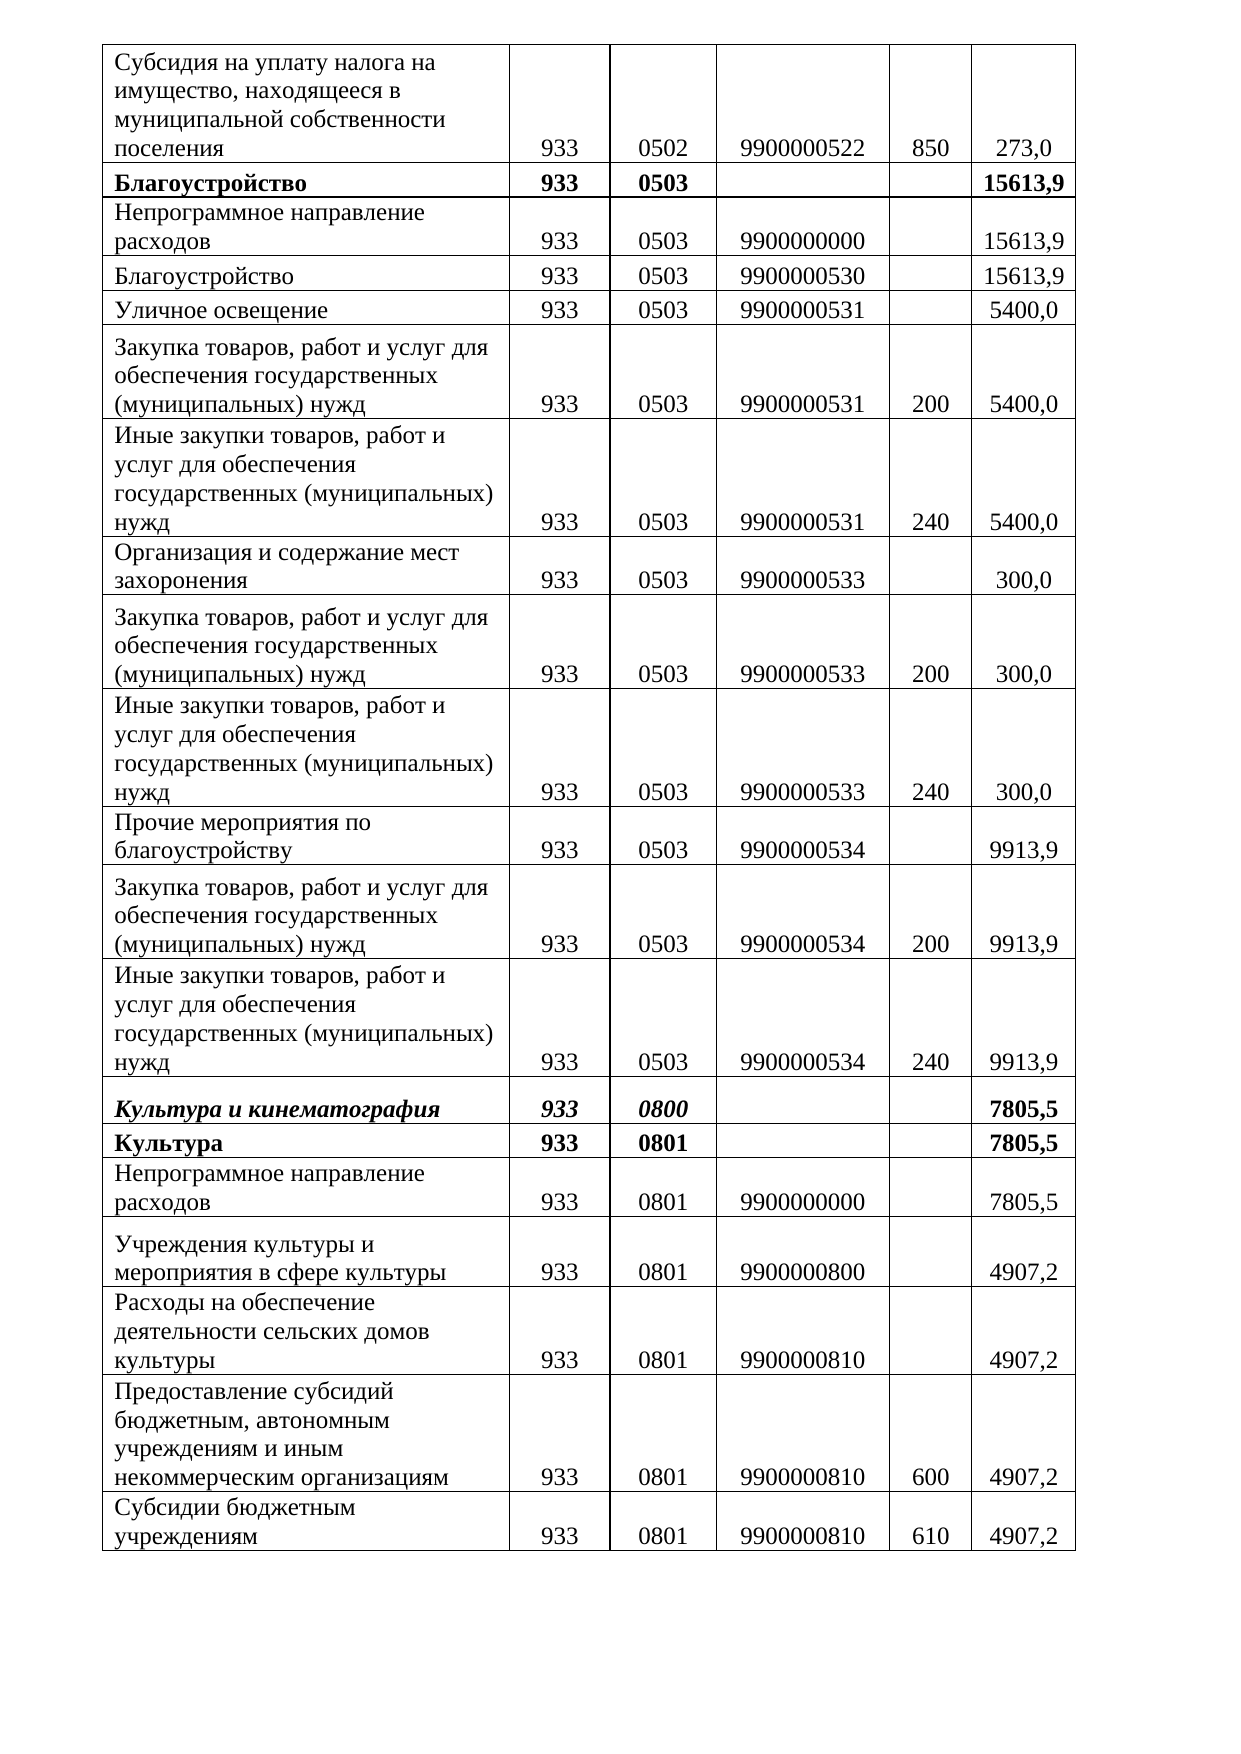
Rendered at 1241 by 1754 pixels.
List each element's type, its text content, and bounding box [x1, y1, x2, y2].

table_cell [890, 1287, 971, 1373]
table_cell 0503 [611, 595, 716, 688]
table_cell 7805,5 [972, 1124, 1075, 1157]
table_cell 300,0 [972, 595, 1075, 688]
table_cell 933 [510, 419, 609, 536]
table_cell 200 [890, 865, 971, 958]
table_cell 933 [510, 807, 609, 864]
table_cell 610 [890, 1492, 971, 1549]
table_cell 9913,9 [972, 807, 1075, 864]
table_cell 0801 [611, 1287, 716, 1373]
table_cell [890, 256, 971, 289]
table_cell 9900000534 [717, 865, 889, 958]
table_cell 850 [890, 45, 971, 162]
table_cell 933 [510, 1217, 609, 1286]
table_cell 9900000531 [717, 325, 889, 418]
table_cell 9900000531 [717, 291, 889, 324]
table_cell 9900000522 [717, 45, 889, 162]
table_cell 9900000000 [717, 1158, 889, 1216]
table_cell 9900000534 [717, 807, 889, 864]
table_cell Иные закупки товаров, работ и услуг для обеспечения государственных (муниципальных) нужд [103, 419, 509, 536]
table_cell 0502 [611, 45, 716, 162]
table_cell Расходы на обеспечение деятельности сельских домов культуры [103, 1287, 509, 1373]
table_cell 4907,2 [972, 1375, 1075, 1491]
table_cell 9900000533 [717, 595, 889, 688]
table_cell Иные закупки товаров, работ и услуг для обеспечения государственных (муниципальных) нужд [103, 689, 509, 806]
table_cell 0503 [611, 325, 716, 418]
table_cell 933 [510, 1158, 609, 1216]
table_cell Закупка товаров, работ и услуг для обеспечения государственных (муниципальных) нужд [103, 595, 509, 688]
table_cell 933 [510, 959, 609, 1076]
table_cell Субсидия на уплату налога на имущество, находящееся в муниципальной собственности поселения [103, 45, 509, 162]
table_cell 933 [510, 198, 609, 255]
table_cell 933 [510, 689, 609, 806]
table_cell 933 [510, 865, 609, 958]
table_cell 933 [510, 1124, 609, 1157]
table_cell 0503 [611, 865, 716, 958]
table_cell [890, 537, 971, 594]
table_cell 9900000534 [717, 959, 889, 1076]
table_cell 0503 [611, 689, 716, 806]
table_cell 7805,5 [972, 1077, 1075, 1123]
table_cell [717, 1077, 889, 1123]
table_cell Закупка товаров, работ и услуг для обеспечения государственных (муниципальных) нужд [103, 865, 509, 958]
table_cell Культура и кинематография [103, 1077, 509, 1123]
table_cell 5400,0 [972, 325, 1075, 418]
table_cell [890, 1217, 971, 1286]
table_cell 0801 [611, 1217, 716, 1286]
table_cell 0503 [611, 959, 716, 1076]
table_cell [717, 1124, 889, 1157]
table_cell 273,0 [972, 45, 1075, 162]
table_cell 933 [510, 1077, 609, 1123]
table_cell 933 [510, 595, 609, 688]
table_cell 0801 [611, 1124, 716, 1157]
table_cell 0503 [611, 291, 716, 324]
table_cell 0503 [611, 537, 716, 594]
table_cell 600 [890, 1375, 971, 1491]
table_cell 0503 [611, 419, 716, 536]
table_cell 300,0 [972, 537, 1075, 594]
table_cell 15613,9 [972, 256, 1075, 289]
table_cell 15613,9 [972, 198, 1075, 255]
table_cell Культура [103, 1124, 509, 1157]
table_cell 9913,9 [972, 959, 1075, 1076]
table_cell Иные закупки товаров, работ и услуг для обеспечения государственных (муниципальных) нужд [103, 959, 509, 1076]
table_cell Непрограммное направление расходов [103, 198, 509, 255]
table_cell [890, 1158, 971, 1216]
table_cell [890, 1124, 971, 1157]
table_cell Уличное освещение [103, 291, 509, 324]
table_cell 15613,9 [972, 163, 1075, 196]
table_cell [717, 163, 889, 196]
table_cell 240 [890, 959, 971, 1076]
table_cell 240 [890, 419, 971, 536]
table_cell 0801 [611, 1492, 716, 1549]
table_cell 9900000000 [717, 198, 889, 255]
table_cell 9900000810 [717, 1492, 889, 1549]
table_cell 0503 [611, 807, 716, 864]
table_cell 933 [510, 1375, 609, 1491]
table_cell 4907,2 [972, 1287, 1075, 1373]
table_cell 9900000530 [717, 256, 889, 289]
table_cell Закупка товаров, работ и услуг для обеспечения государственных (муниципальных) нужд [103, 325, 509, 418]
table_cell 9900000533 [717, 537, 889, 594]
table_cell Организация и содержание мест захоронения [103, 537, 509, 594]
table_cell 933 [510, 537, 609, 594]
table_cell 0503 [611, 256, 716, 289]
table_cell 933 [510, 45, 609, 162]
table_cell Субсидии бюджетным учреждениям [103, 1492, 509, 1549]
table_cell Непрограммное направление расходов [103, 1158, 509, 1216]
table_cell 9900000533 [717, 689, 889, 806]
table_cell 0800 [611, 1077, 716, 1123]
table_cell 300,0 [972, 689, 1075, 806]
table_cell [890, 163, 971, 196]
table_cell [890, 291, 971, 324]
table_cell Учреждения культуры и мероприятия в сфере культуры [103, 1217, 509, 1286]
table_cell 5400,0 [972, 291, 1075, 324]
table_cell 7805,5 [972, 1158, 1075, 1216]
table_cell Предоставление субсидий бюджетным, автономным учреждениям и иным некоммерческим организациям [103, 1375, 509, 1491]
table_cell [890, 198, 971, 255]
table_cell 9900000531 [717, 419, 889, 536]
table_cell 5400,0 [972, 419, 1075, 536]
table_cell 4907,2 [972, 1492, 1075, 1549]
table_cell [890, 1077, 971, 1123]
table_cell 933 [510, 1287, 609, 1373]
table_cell 0801 [611, 1375, 716, 1491]
table_cell 0503 [611, 163, 716, 196]
table_cell 933 [510, 1492, 609, 1549]
table_cell Прочие мероприятия по благоустройству [103, 807, 509, 864]
table_cell 9900000810 [717, 1287, 889, 1373]
table_cell 240 [890, 689, 971, 806]
table_cell Благоустройство [103, 163, 509, 196]
table_cell 933 [510, 163, 609, 196]
table_cell 9913,9 [972, 865, 1075, 958]
table_cell 200 [890, 595, 971, 688]
table_cell 0801 [611, 1158, 716, 1216]
table_cell 9900000800 [717, 1217, 889, 1286]
table_cell 933 [510, 291, 609, 324]
table_cell 4907,2 [972, 1217, 1075, 1286]
table_cell 0503 [611, 198, 716, 255]
table_cell 933 [510, 325, 609, 418]
table_cell 933 [510, 256, 609, 289]
table_cell Благоустройство [103, 256, 509, 289]
table_cell 9900000810 [717, 1375, 889, 1491]
table_cell [890, 807, 971, 864]
table_cell 200 [890, 325, 971, 418]
